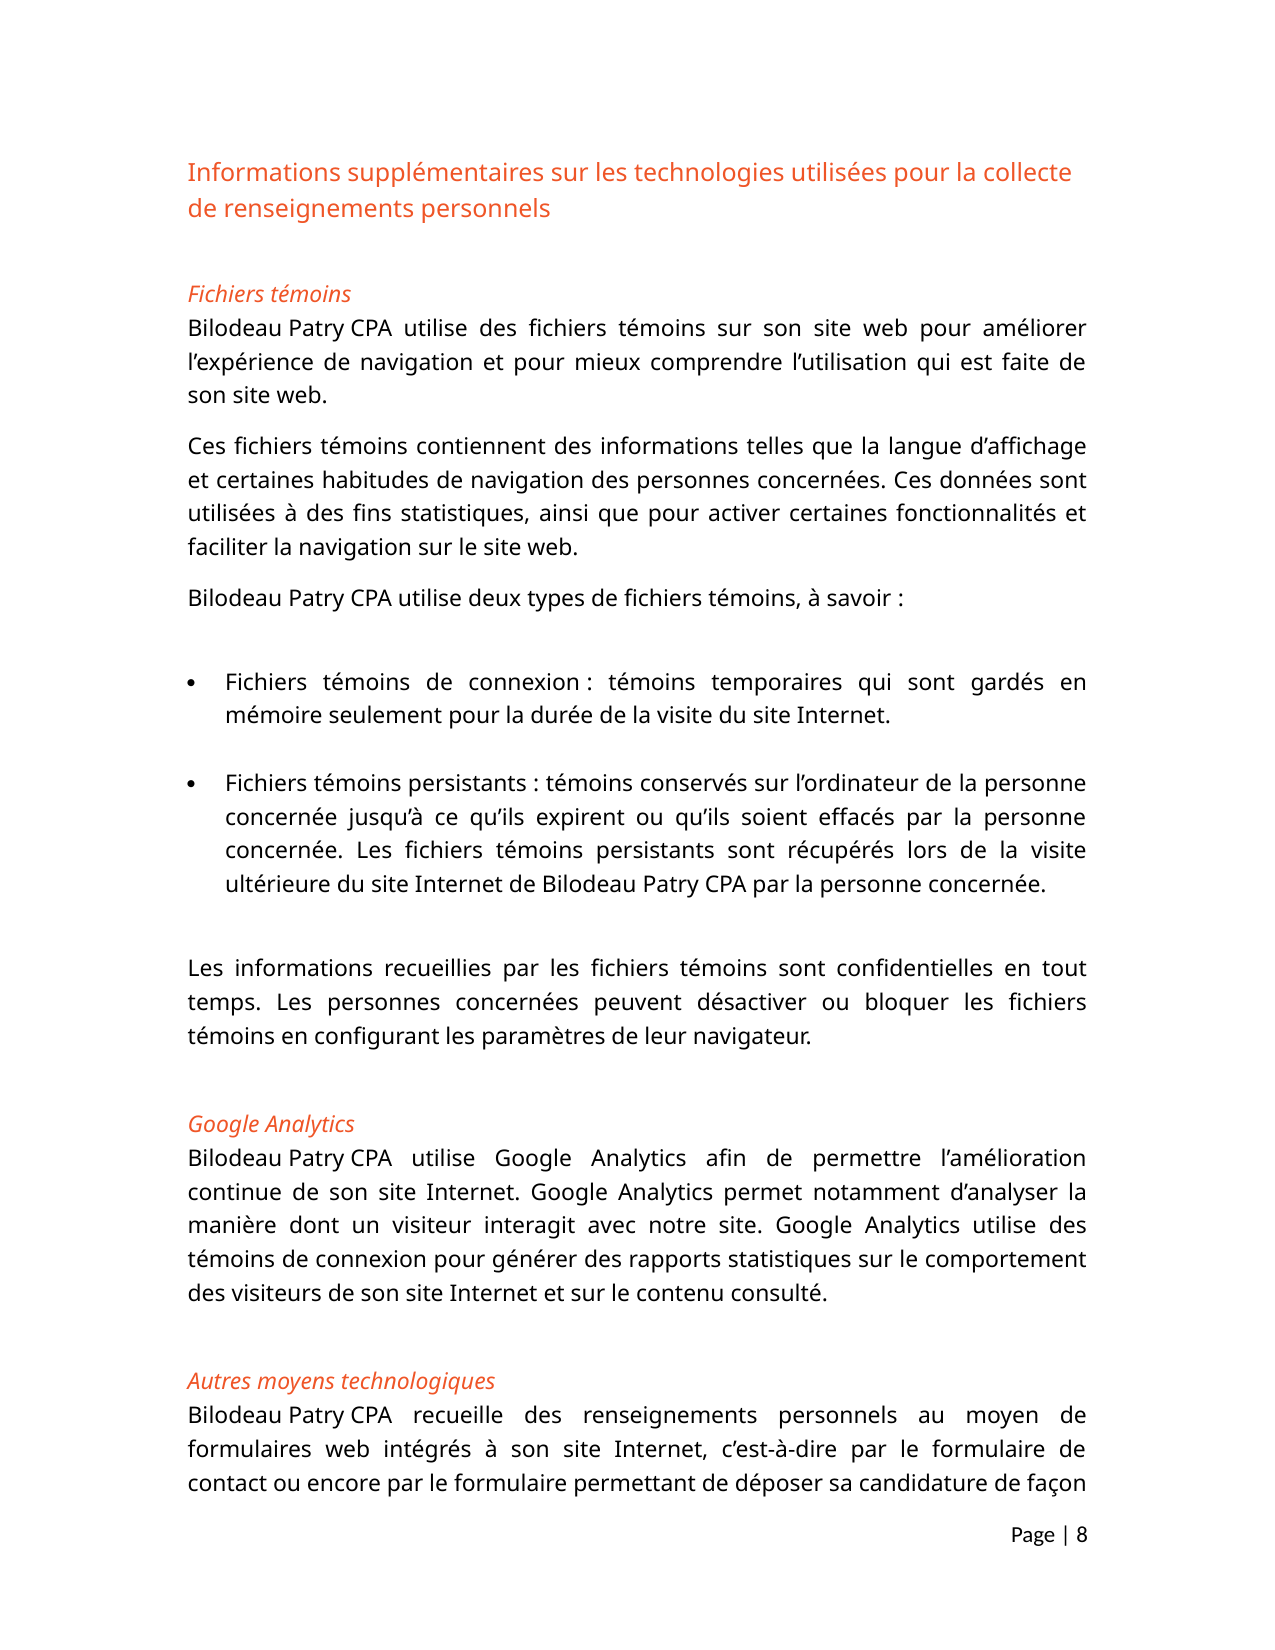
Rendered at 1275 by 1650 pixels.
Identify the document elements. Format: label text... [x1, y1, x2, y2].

subtitle Google Analytics [187, 1108, 1087, 1139]
list Fichiers témoins persistants : témoins conservés sur l’ordinateur de la personne concernée jusqu’à ce qu’ils expirent ou qu’ils soient effacés par la personne concernée. Les fichiers témoins persistants sont récupérés lors de la visite ultérieure du site Internet de Bilodeau Patry CPA par la personne concernée. [187, 767, 1087, 899]
subtitle Fichiers témoins [187, 278, 1087, 309]
text Bilodeau Patry CPA utilise des fichiers témoins sur son site web pour améliorer l’expérience de navigation et pour mieux comprendre l’utilisation qui est faite de son site web. [187, 312, 1087, 411]
text Les informations recueillies par les fichiers témoins sont confidentielles en tout temps. Les personnes concernées peuvent désactiver ou bloquer les fichiers témoins en configurant les paramètres de leur navigateur. [187, 952, 1087, 1051]
list Fichiers témoins de connexion : témoins temporaires qui sont gardés en mémoire seulement pour la durée de la visite du site Internet. [187, 666, 1087, 731]
text Bilodeau Patry CPA utilise Google Analytics afin de permettre l’amélioration continue de son site Internet. Google Analytics permet notamment d’analyser la manière dont un visiteur interagit avec notre site. Google Analytics utilise des témoins de connexion pour générer des rapports statistiques sur le comportement des visiteurs de son site Internet et sur le contenu consulté. [187, 1142, 1087, 1308]
text Bilodeau Patry CPA utilise deux types de fichiers témoins, à savoir : [187, 581, 1087, 613]
subtitle Autres moyens technologiques [187, 1365, 1087, 1396]
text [187, 1399, 1087, 1498]
subtitle Informations supplémentaires sur les technologies utilisées pour la collecte de renseignements personnels [187, 154, 1087, 225]
text Ces fichiers témoins contiennent des informations telles que la langue d’affichage et certaines habitudes de navigation des personnes concernées. Ces données sont utilisées à des fins statistiques, ainsi que pour activer certaines fonctionnalités et faciliter la navigation sur le site web. [187, 430, 1087, 562]
